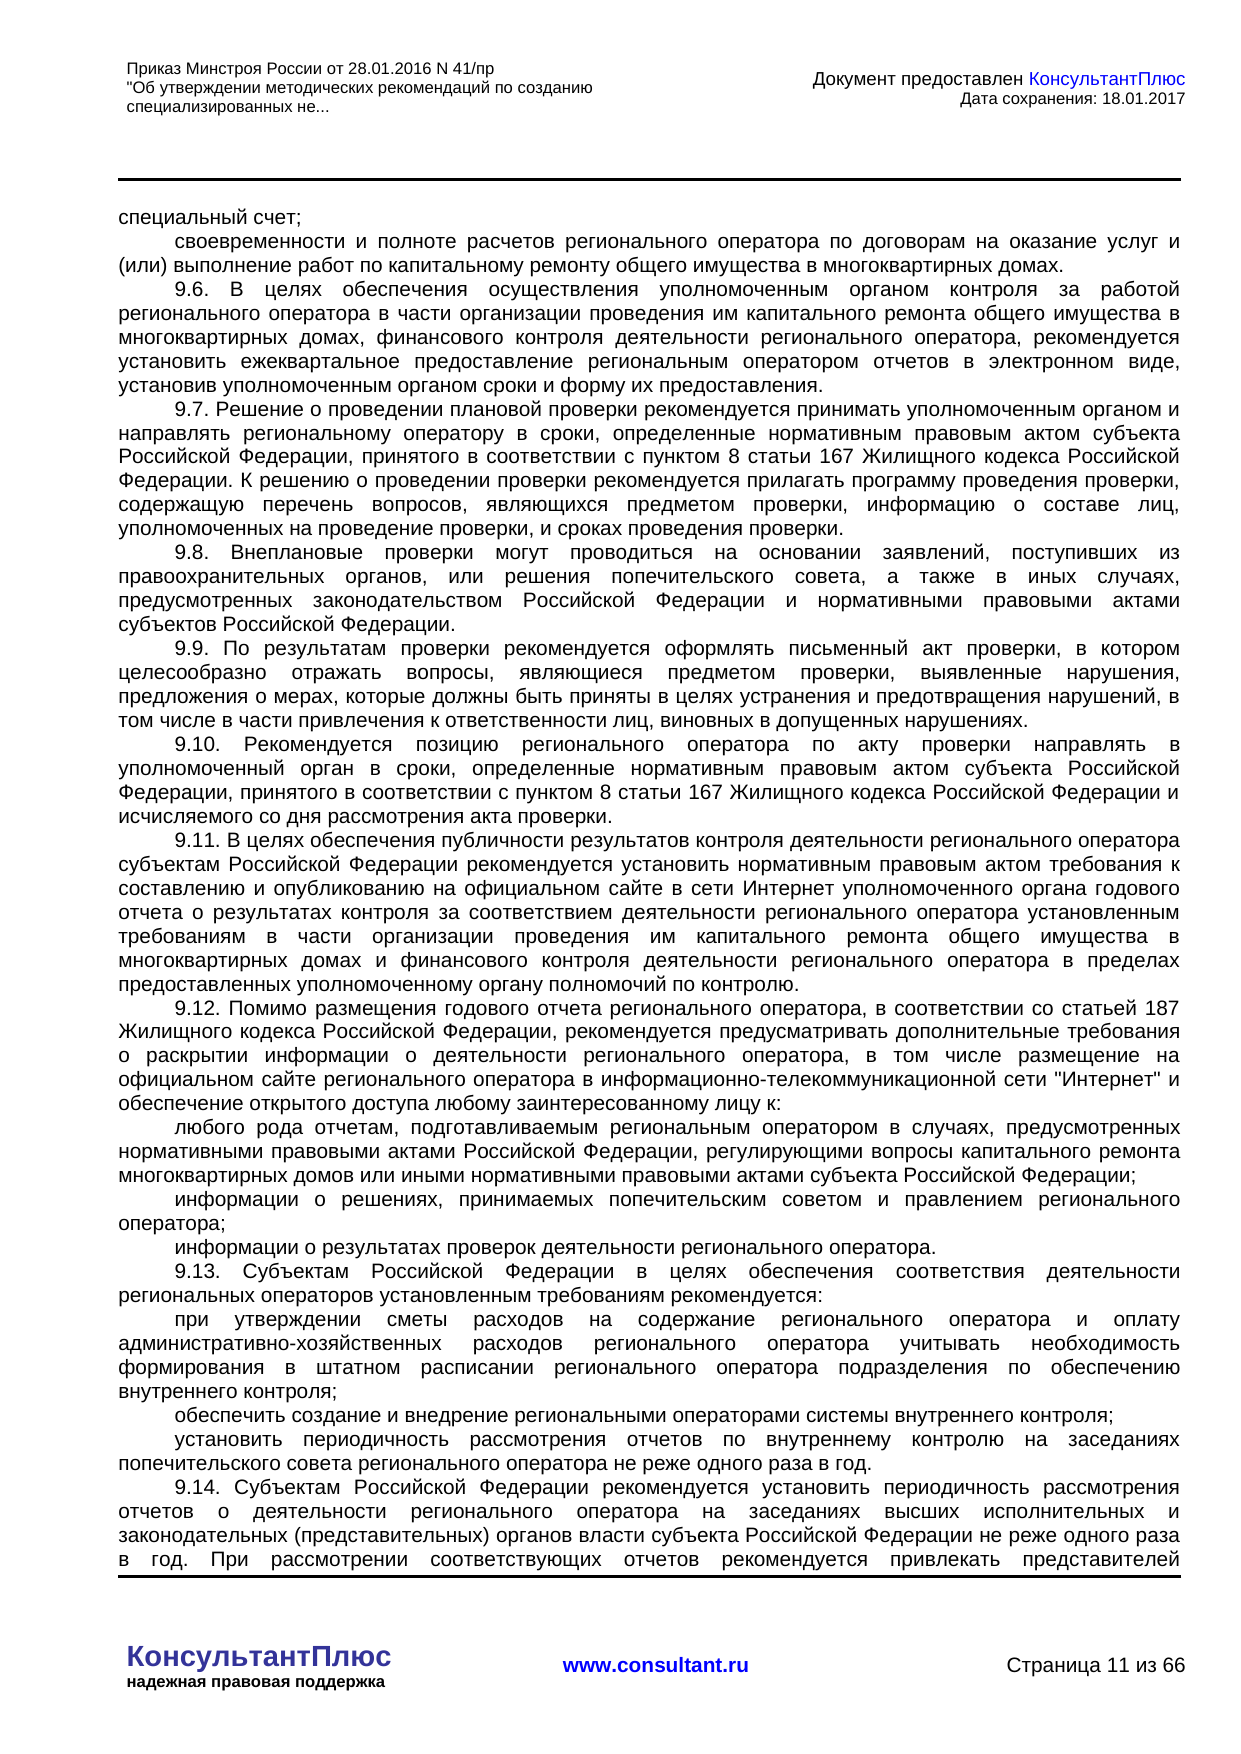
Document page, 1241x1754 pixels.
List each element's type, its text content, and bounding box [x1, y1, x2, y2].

text информации о результатах проверок деятельности регионального оператора. [118, 1235, 1181, 1259]
text при утверждении сметы расходов на содержание регионального оператора и оплату административно-хозяйственных расходов регионального оператора учитывать необходимость формирования в штатном расписании регионального оператора подразделения по обеспечению внутреннего контроля; [118, 1307, 1181, 1403]
text 9.6. В целях обеспечения осуществления уполномоченным органом контроля за работой регионального оператора в части организации проведения им капитального ремонта общего имущества в многоквартирных домах, финансового контроля деятельности регионального оператора, рекомендуется установить ежеквартальное предоставление региональным оператором отчетов в электронном виде, установив уполномоченным органом сроки и форму их предоставления. [118, 277, 1181, 396]
text 9.13. Субъектам Российской Федерации в целях обеспечения соответствия деятельности региональных операторов установленным требованиям рекомендуется: [118, 1259, 1181, 1307]
text 9.9. По результатам проверки рекомендуется оформлять письменный акт проверки, в котором целесообразно отражать вопросы, являющиеся предметом проверки, выявленные нарушения, предложения о мерах, которые должны быть приняты в целях устранения и предотвращения нарушений, в том числе в части привлечения к ответственности лиц, виновных в допущенных нарушениях. [118, 636, 1181, 732]
text обеспечить создание и внедрение региональными операторами системы внутреннего контроля; [118, 1403, 1181, 1427]
text 9.7. Решение о проведении плановой проверки рекомендуется принимать уполномоченным органом и направлять региональному оператору в сроки, определенные нормативным правовым актом субъекта Российской Федерации, принятого в соответствии с пунктом 8 статьи 167 Жилищного кодекса Российской Федерации. К решению о проведении проверки рекомендуется прилагать программу проведения проверки, содержащую перечень вопросов, являющихся предметом проверки, информацию о составе лиц, уполномоченных на проведение проверки, и сроках проведения проверки. [118, 396, 1181, 540]
text 9.10. Рекомендуется позицию регионального оператора по акту проверки направлять в уполномоченный орган в сроки, определенные нормативным правовым актом субъекта Российской Федерации, принятого в соответствии с пунктом 8 статьи 167 Жилищного кодекса Российской Федерации и исчисляемого со дня рассмотрения акта проверки. [118, 732, 1181, 828]
text любого рода отчетам, подготавливаемым региональным оператором в случаях, предусмотренных нормативными правовыми актами Российской Федерации, регулирующими вопросы капитального ремонта многоквартирных домов или иными нормативными правовыми актами субъекта Российской Федерации; [118, 1115, 1181, 1187]
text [118, 205, 1181, 229]
text установить периодичность рассмотрения отчетов по внутреннему контролю на заседаниях попечительского совета регионального оператора не реже одного раза в год. [118, 1427, 1181, 1474]
text 9.12. Помимо размещения годового отчета регионального оператора, в соответствии со статьей 187 Жилищного кодекса Российской Федерации, рекомендуется предусматривать дополнительные требования о раскрытии информации о деятельности регионального оператора, в том числе размещение на официальном сайте регионального оператора в информационно-телекоммуникационной сети "Интернет" и обеспечение открытого доступа любому заинтересованному лицу к: [118, 995, 1181, 1115]
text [118, 1474, 1181, 1570]
text 9.11. В целях обеспечения публичности результатов контроля деятельности регионального оператора субъектам Российской Федерации рекомендуется установить нормативным правовым актом требования к составлению и опубликованию на официальном сайте в сети Интернет уполномоченного органа годового отчета о результатах контроля за соответствием деятельности регионального оператора установленным требованиям в части организации проведения им капитального ремонта общего имущества в многоквартирных домах и финансового контроля деятельности регионального оператора в пределах предоставленных уполномоченному органу полномочий по контролю. [118, 828, 1181, 995]
text информации о решениях, принимаемых попечительским советом и правлением регионального оператора; [118, 1187, 1181, 1235]
text своевременности и полноте расчетов регионального оператора по договорам на оказание услуг и (или) выполнение работ по капитальному ремонту общего имущества в многоквартирных домах. [118, 229, 1181, 277]
text 9.8. Внеплановые проверки могут проводиться на основании заявлений, поступивших из правоохранительных органов, или решения попечительского совета, а также в иных случаях, предусмотренных законодательством Российской Федерации и нормативными правовыми актами субъектов Российской Федерации. [118, 540, 1181, 636]
